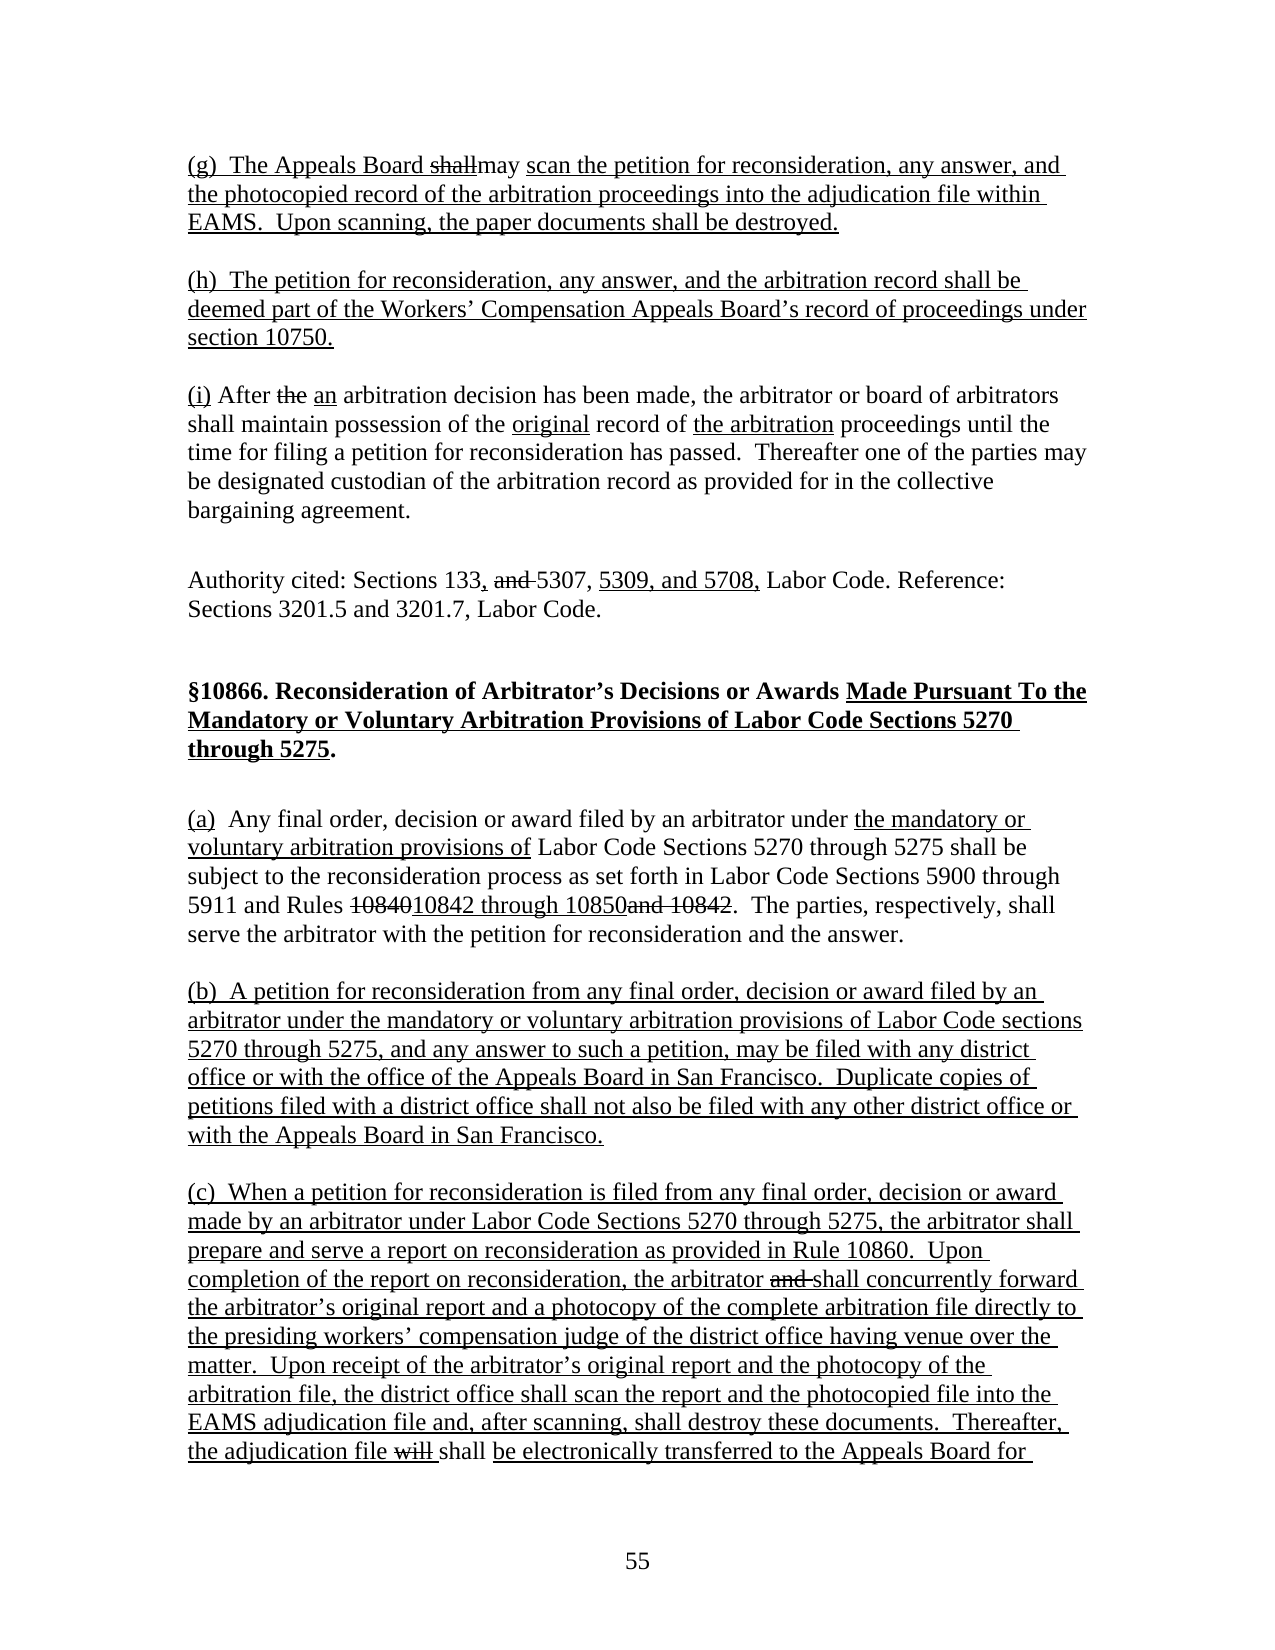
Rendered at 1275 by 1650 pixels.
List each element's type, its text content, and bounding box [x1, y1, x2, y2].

list (i) After the an arbitration decision has been made, the arbitrator or board of arbitrators shall maintain possession of the original record of the arbitration proceedings until the time for filing a petition for reconsideration has passed. Thereafter one of the parties may be designated custodian of the arbitration record as provided for in the collective bargaining agreement. [187, 380, 1087, 524]
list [187, 1177, 1087, 1465]
list (g) The Appeals Board shallmay scan the petition for reconsideration, any answer, and the photocopied record of the arbitration proceedings into the adjudication file within EAMS. Upon scanning, the paper documents shall be destroyed. [187, 150, 1087, 236]
text (b) A petition for reconsideration from any final order, decision or award filed by an arbitrator under the mandatory or voluntary arbitration provisions of Labor Code sections 5270 through 5275, and any answer to such a petition, may be filed with any district office or with the office of the Appeals Board in . Duplicate copies of petitions filed with a district office shall not also be filed with any other district office or with the Appeals Board in . [187, 976, 1087, 1149]
text (h) The petition for reconsideration, any answer, and the arbitration record shall be deemed part of the Workers’ Compensation Appeals Board’s record of proceedings under section 10750. [187, 320, 1087, 351]
list (a) Any final order, decision or award filed by an arbitrator under the mandatory or voluntary arbitration provisions of Labor Code Sections 5270 through 5275 shall be subject to the reconsideration process as set forth in Labor Code Sections 5900 through 5911 and Rules 1084010842 through 10850and 10842. The parties, respectively, shall serve the arbitrator with the petition for reconsideration and the answer. [187, 804, 1087, 947]
list Authority cited: Sections 133, and 5307, 5309, and 5708, Labor Code. Reference: Sections 3201.5 and 3201.7, Labor Code. [187, 565, 1087, 622]
text (h) The petition for reconsideration, any answer, and the arbitration record shall be deemed part of the Workers’ Compensation Appeals Board’s record of proceedings under section 10750. [187, 265, 1087, 319]
list §10866. Reconsideration of Arbitrator’s Decisions or Awards Made Pursuant To the Mandatory or Voluntary Arbitration Provisions of Labor Code Sections 5270 through 5275. [187, 676, 1087, 762]
